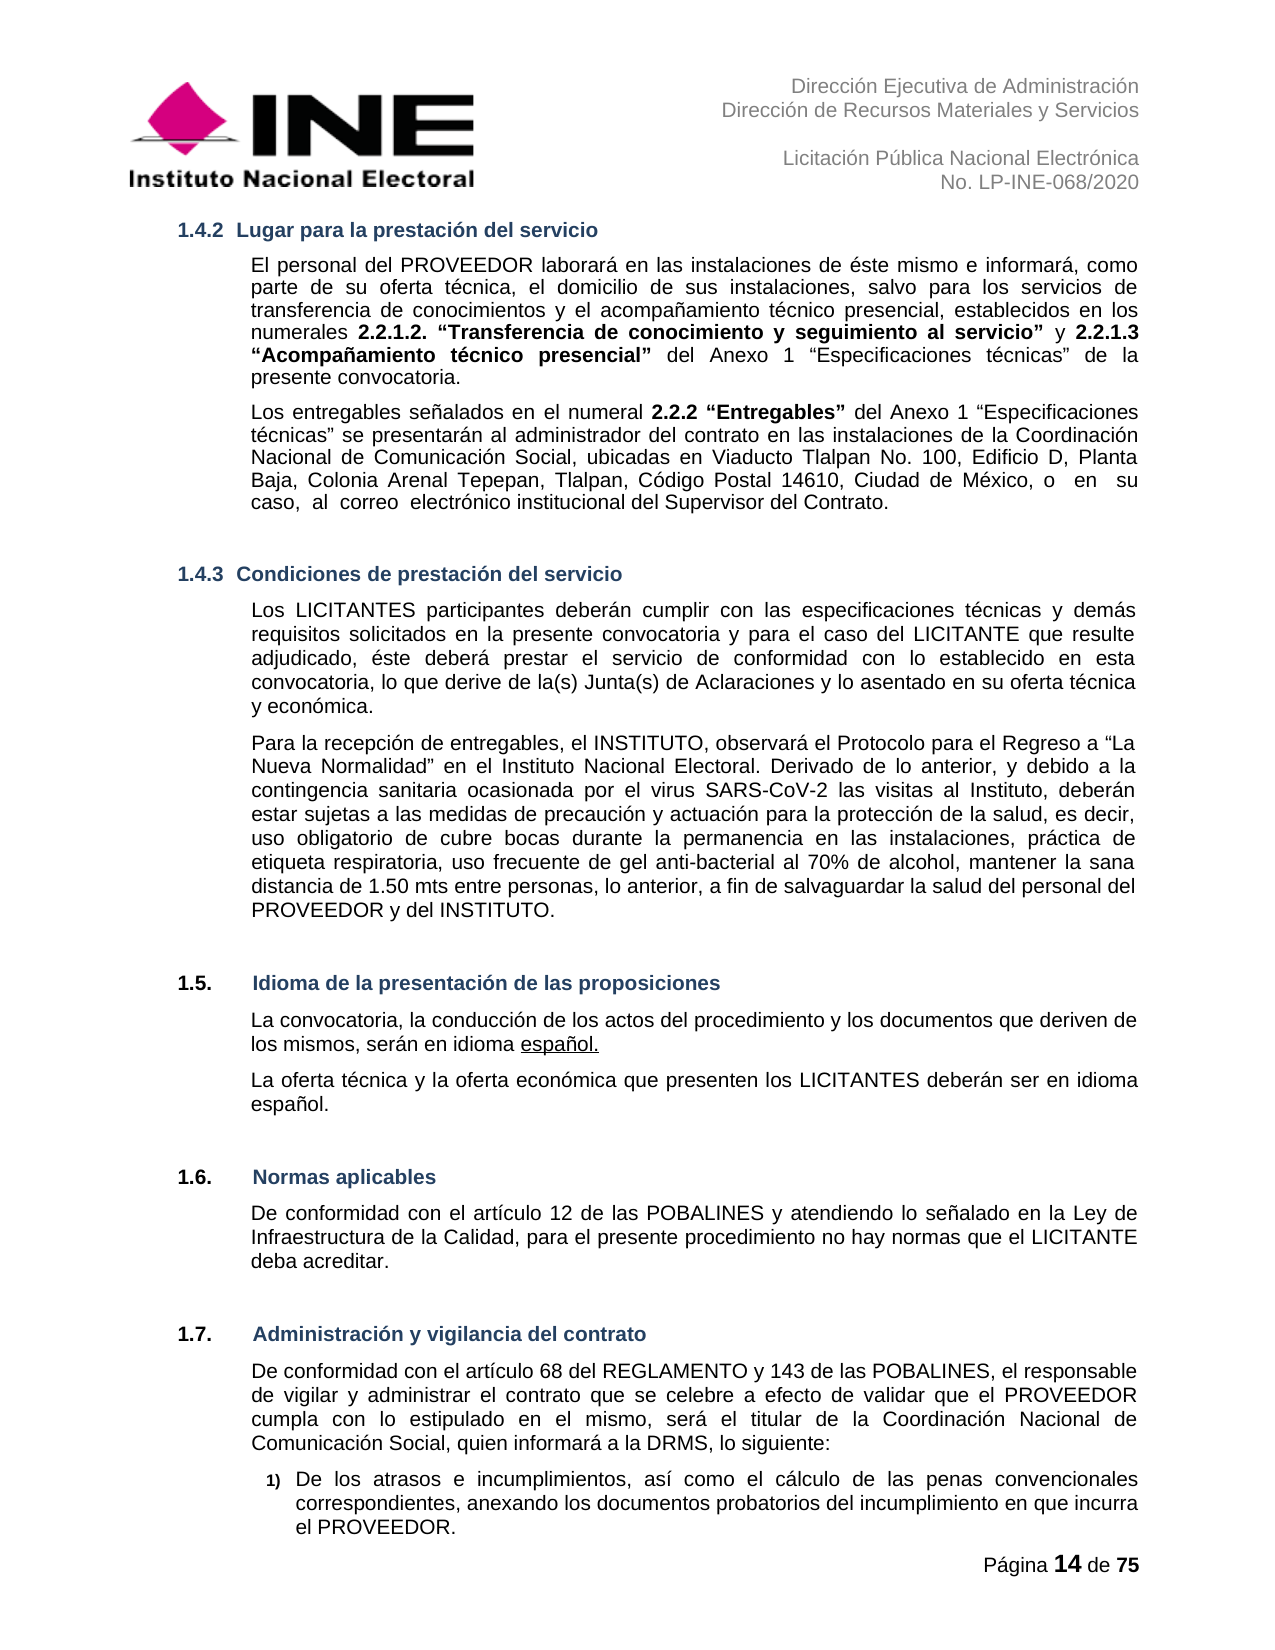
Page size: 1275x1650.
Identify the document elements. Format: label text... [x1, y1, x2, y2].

text Para la recepción de entregables, el INSTITUTO, observará el Protocolo para el Regreso a “La Nueva Normalidad” en el Instituto Nacional Electoral. Derivado de lo anterior, y debido a la contingencia sanitaria ocasionada por el virus SARS-CoV-2 las visitas al Instituto, deberán estar sujetas a las medidas de precaución y actuación para la protección de la salud, es decir, uso obligatorio de cubre bocas durante la permanencia en las instalaciones, práctica de etiqueta respiratoria, uso frecuente de gel anti-bacterial al 70% de alcohol, mantener la sana distancia de 1.50 mts entre personas, lo anterior, a fin de salvaguardar la salud del personal del PROVEEDOR y del INSTITUTO. [251, 730, 1137, 922]
text La convocatoria, la conducción de los actos del procedimiento y los documentos que deriven de los mismos, serán en idioma español. [251, 1007, 1139, 1055]
subtitle Normas aplicables [177, 1165, 1139, 1189]
list Lugar para la prestación del servicio [177, 218, 1139, 242]
list De los atrasos e incumplimientos, así como el cálculo de las penas convencionales correspondientes, anexando los documentos probatorios del incumplimiento en que incurra el PROVEEDOR. [266, 1467, 1139, 1539]
text El personal del PROVEEDOR laborará en las instalaciones de éste mismo e informará, como parte de su oferta técnica, el domicilio de sus instalaciones, salvo para los servicios de transferencia de conocimientos y el acompañamiento técnico presencial, establecidos en los numerales 2.2.1.2. “Transferencia de conocimiento y seguimiento al servicio” y 2.2.1.3 “Acompañamiento técnico presencial” del Anexo 1 “Especificaciones técnicas” de la presente convocatoria. [251, 254, 1139, 389]
subtitle Administración y vigilancia del contrato [177, 1322, 1139, 1346]
picture [129, 82, 474, 187]
text Los entregables señalados en el numeral 2.2.2 “Entregables” del Anexo 1 “Especificaciones técnicas” se presentarán al administrador del contrato en las instalaciones de la Coordinación Nacional de Comunicación Social, ubicadas en Viaducto Tlalpan No. 100, Edificio D, Planta Baja, Colonia Arenal Tepepan, Tlalpan, Código Postal 14610, Ciudad de México, o en su caso, al correo electrónico institucional del Supervisor del Contrato. [251, 402, 1139, 514]
list Condiciones de prestación del servicio [177, 562, 1139, 586]
text De conformidad con el artículo 68 del REGLAMENTO y 143 de las POBALINES, el responsable de vigilar y administrar el contrato que se celebre a efecto de validar que el PROVEEDOR cumpla con lo estipulado en el mismo, será el titular de la Coordinación Nacional de Comunicación Social, quien informará a la DRMS, lo siguiente: [251, 1358, 1139, 1454]
text De conformidad con el artículo 12 de las POBALINES y atendiendo lo señalado en la Ley de Infraestructura de la Calidad, para el presente procedimiento no hay normas que el LICITANTE deba acreditar. [251, 1201, 1139, 1273]
text Los LICITANTES participantes deberán cumplir con las especificaciones técnicas y demás requisitos solicitados en la presente convocatoria y para el caso del LICITANTE que resulte adjudicado, éste deberá prestar el servicio de conformidad con lo establecido en esta convocatoria, lo que derive de la(s) Junta(s) de Aclaraciones y lo asentado en su oferta técnica y económica. [251, 598, 1137, 718]
subtitle Idioma de la presentación de las proposiciones [177, 971, 1139, 995]
text La oferta técnica y la oferta económica que presenten los LICITANTES deberán ser en idioma español. [251, 1068, 1139, 1116]
